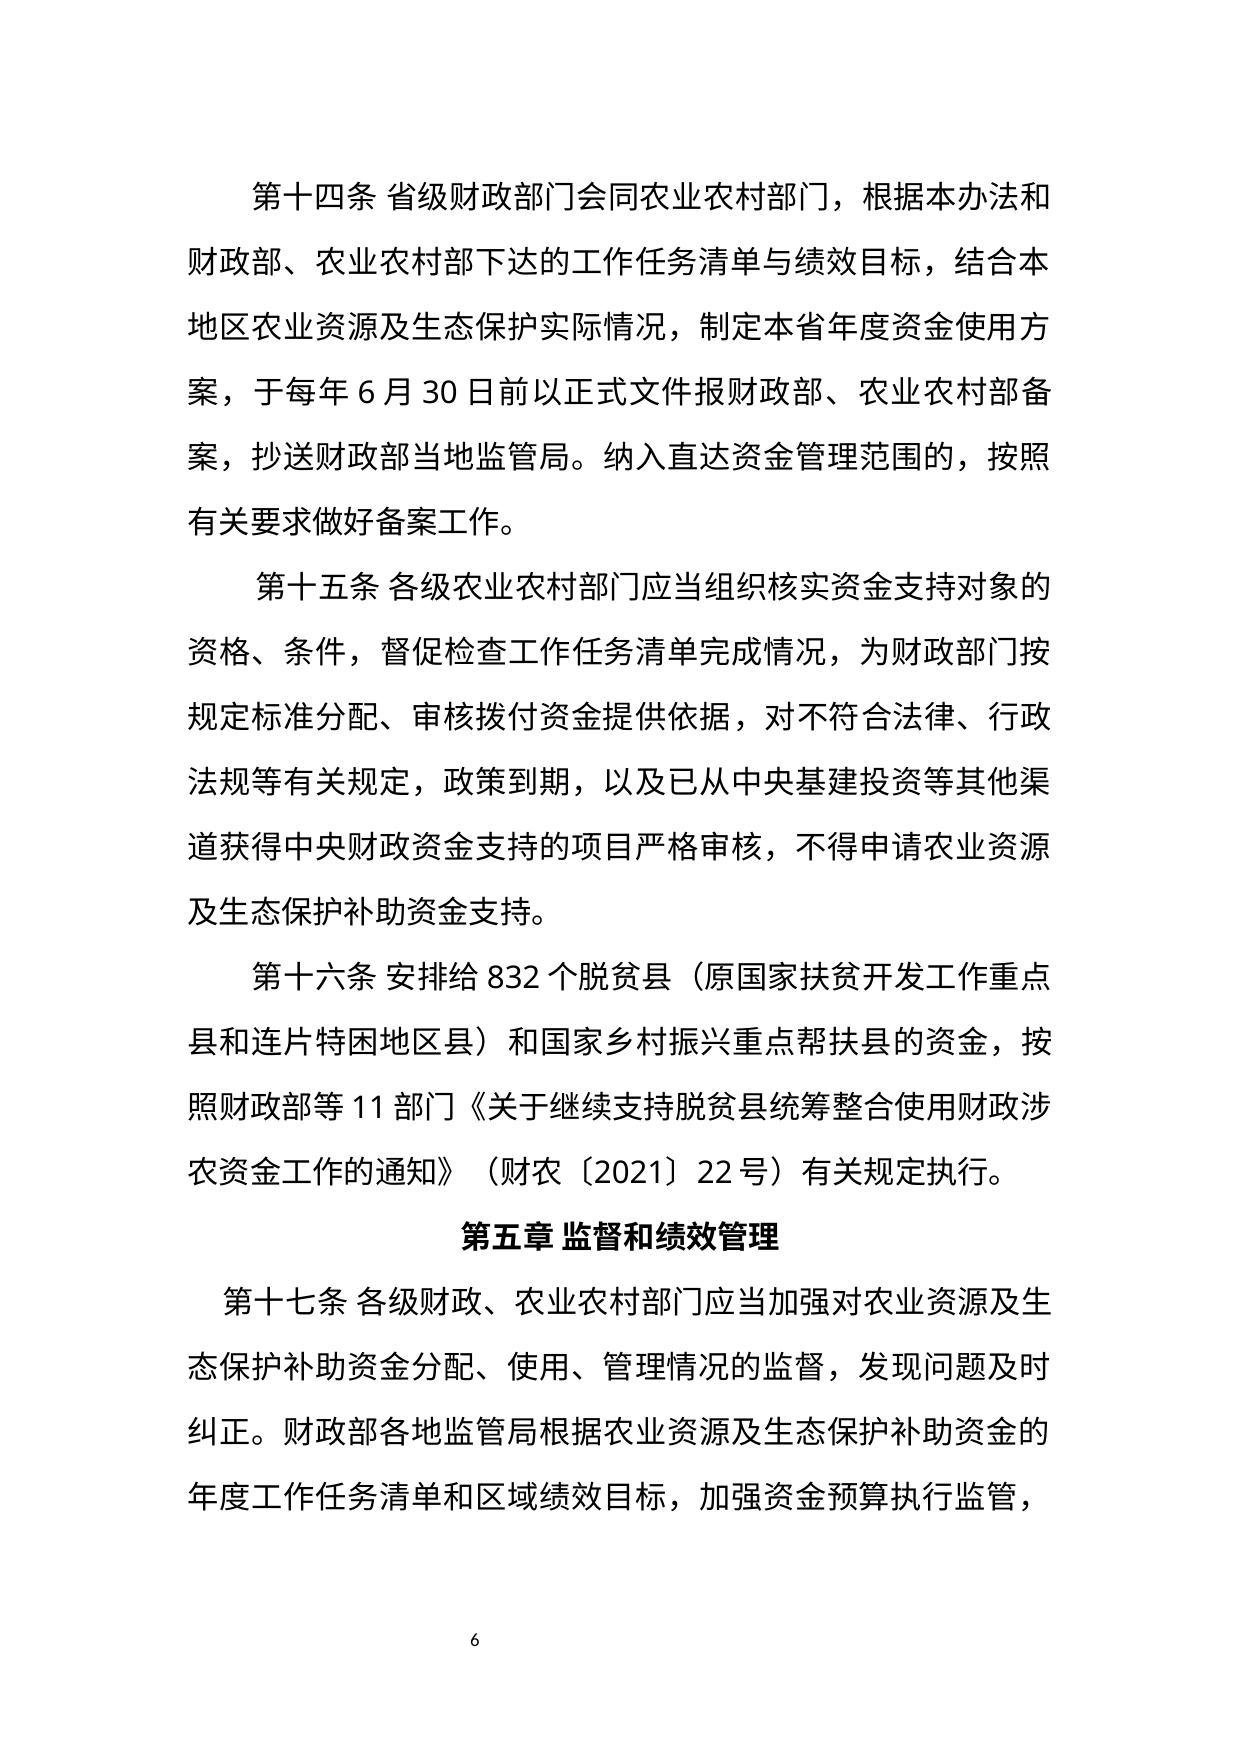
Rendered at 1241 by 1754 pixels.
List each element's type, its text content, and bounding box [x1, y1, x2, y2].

text 第十六条 安排给832个脱贫县（原国家扶贫开发工作重点县和连片特困地区县）和国家乡村振兴重点帮扶县的资金，按照财政部等11部门《关于继续支持脱贫县统筹整合使用财政涉农资金工作的通知》（财农〔2021〕22号）有关规定执行。 [187, 942, 1053, 1202]
text 第五章 监督和绩效管理 [187, 1202, 1053, 1267]
text 第十五条 各级农业农村部门应当组织核实资金支持对象的资格、条件，督促检查工作任务清单完成情况，为财政部门按规定标准分配、审核拨付资金提供依据，对不符合法律、行政法规等有关规定，政策到期，以及已从中央基建投资等其他渠道获得中央财政资金支持的项目严格审核，不得申请农业资源及生态保护补助资金支持。 [187, 552, 1053, 942]
text 第十四条 省级财政部门会同农业农村部门，根据本办法和财政部、农业农村部下达的工作任务清单与绩效目标，结合本地区农业资源及生态保护实际情况，制定本省年度资金使用方案，于每年6月30日前以正式文件报财政部、农业农村部备案，抄送财政部当地监管局。纳入直达资金管理范围的，按照有关要求做好备案工作。 [187, 162, 1053, 552]
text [187, 1267, 1053, 1527]
